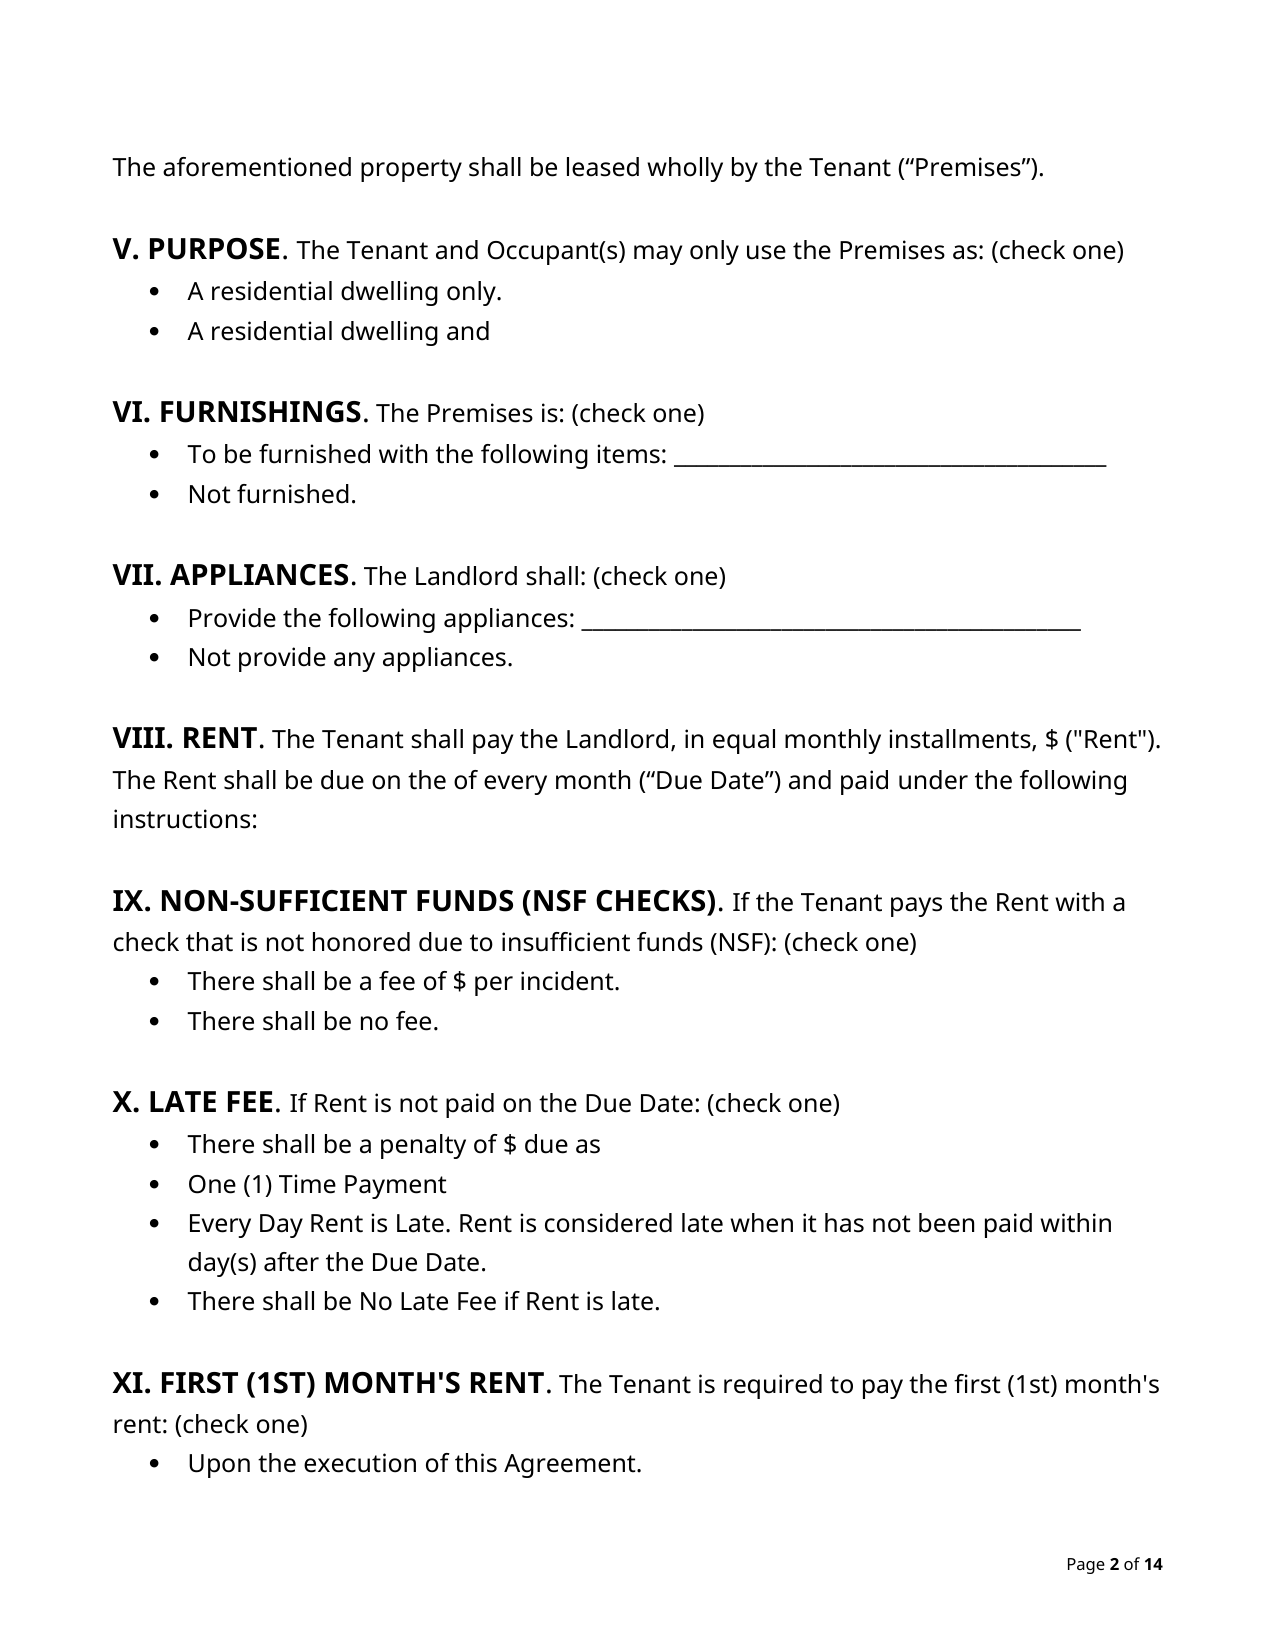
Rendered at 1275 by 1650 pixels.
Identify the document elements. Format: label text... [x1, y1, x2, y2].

list There shall be a fee of $ per incident. [150, 964, 1162, 998]
list Provide the following appliances: _____________________________________________ [150, 600, 1162, 634]
list One (1) Time Payment [150, 1166, 1162, 1200]
text VIII. RENT. The Tenant shall pay the Landlord, in equal monthly installments, $ ("Rent"). The Rent shall be due on the of every month (“Due Date”) and paid under the following instructions: [112, 718, 1162, 836]
text X. LATE FEE. If Rent is not paid on the Due Date: (check one) [112, 1081, 1162, 1121]
list A residential dwelling only. [150, 274, 1162, 308]
list Not provide any appliances. [150, 639, 1162, 673]
list To be furnished with the following items: _______________________________________ [150, 437, 1162, 471]
list A residential dwelling and [150, 313, 1162, 347]
text XI. FIRST (1ST) MONTH'S RENT. The Tenant is required to pay the first (1st) month's rent: (check one) [112, 1362, 1162, 1441]
list Every Day Rent is Late. Rent is considered late when it has not been paid within day(s) after the Due Date. [150, 1205, 1162, 1279]
text V. PURPOSE. The Tenant and Occupant(s) may only use the Premises as: (check one) [112, 228, 1162, 268]
text VII. APPLIANCES. The Landlord shall: (check one) [112, 554, 1162, 594]
list Upon the execution of this Agreement. [150, 1446, 1162, 1480]
list There shall be a penalty of $ due as [150, 1127, 1162, 1161]
list There shall be no fee. [150, 1003, 1162, 1037]
text The aforementioned property shall be leased wholly by the Tenant (“Premises”). [112, 150, 1162, 184]
list There shall be No Late Fee if Rent is late. [150, 1284, 1162, 1318]
text VI. FURNISHINGS. The Premises is: (check one) [112, 391, 1162, 431]
text IX. NON-SUFFICIENT FUNDS (NSF CHECKS). If the Tenant pays the Rent with a check that is not honored due to insufficient funds (NSF): (check one) [112, 880, 1162, 959]
list Not furnished. [150, 476, 1162, 510]
